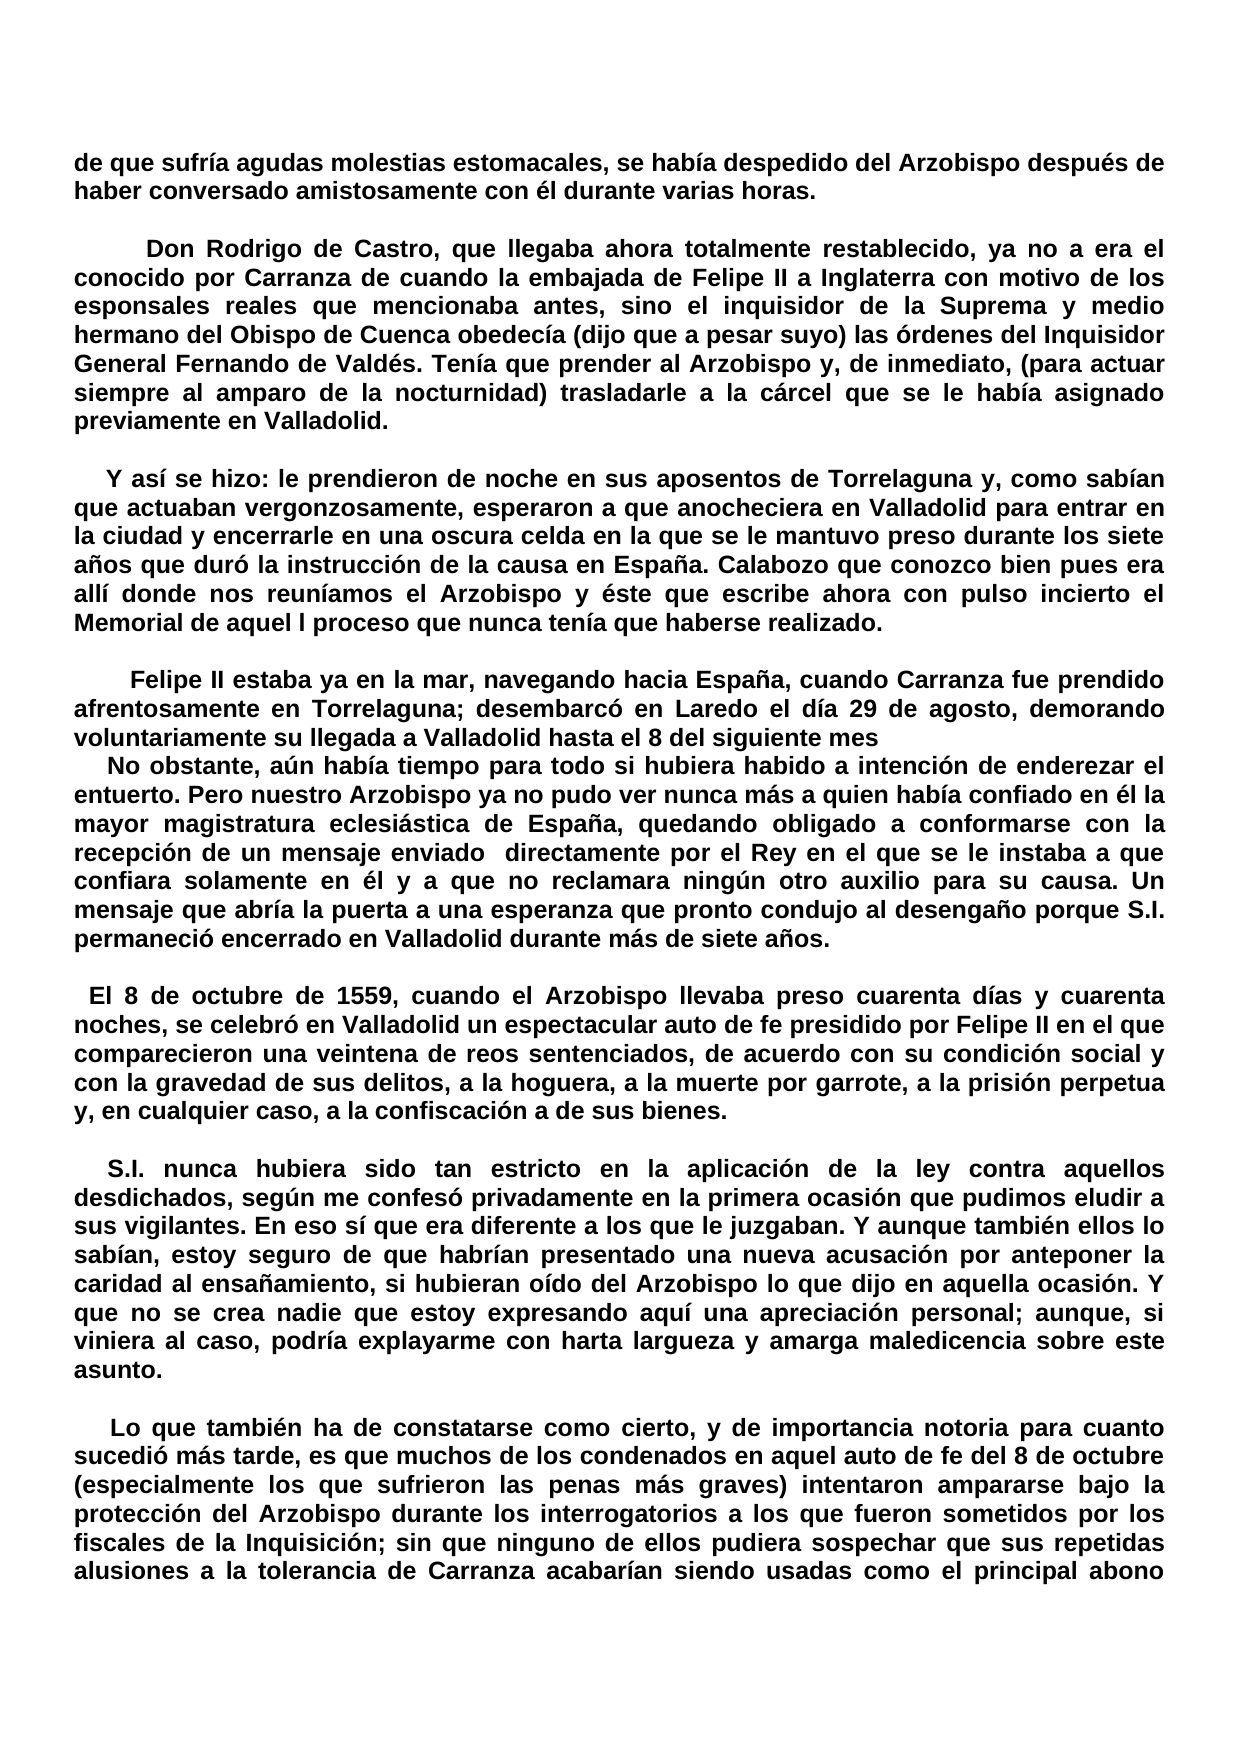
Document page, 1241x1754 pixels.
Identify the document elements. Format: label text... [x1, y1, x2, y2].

text S.I. nunca hubiera sido tan estricto en la aplicación de la ley contra aquellos desdichados, según me confesó privadamente en la primera ocasión que pudimos eludir a sus vigilantes. En eso sí que era diferente a los que le juzgaban. Y aunque también ellos lo sabían, estoy seguro de que habrían presentado una nueva acusación por anteponer la caridad al ensañamiento, si hubieran oído del Arzobispo lo que dijo en aquella ocasión. Y que no se crea nadie que estoy expresando aquí una apreciación personal; aunque, si viniera al caso, podría explayarme con harta largueza y amarga maledicencia sobre este asunto. [74, 1154, 1167, 1384]
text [74, 1413, 1167, 1585]
text Don Rodrigo de Castro, que llegaba ahora totalmente restablecido, ya no a era el conocido por Carranza de cuando la embajada de Felipe II a Inglaterra con motivo de los esponsales reales que mencionaba antes, sino el inquisidor de la Suprema y medio hermano del Obispo de Cuenca obedecía (dijo que a pesar suyo) las órdenes del Inquisidor General Fernando de Valdés. Tenía que prender al Arzobispo y, de inmediato, (para actuar siempre al amparo de la nocturnidad) trasladarle a la cárcel que se le había asignado previamente en Valladolid. [74, 234, 1167, 435]
text El 8 de octubre de 1559, cuando el Arzobispo llevaba preso cuarenta días y cuarenta noches, se celebró en Valladolid un espectacular auto de fe presidido por Felipe II en el que comparecieron una veintena de reos sentenciados, de acuerdo con su condición social y con la gravedad de sus delitos, a la hoguera, a la muerte por garrote, a la prisión perpetua y, en cualquier caso, a la confiscación a de sus bienes. [74, 981, 1167, 1125]
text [74, 148, 1167, 205]
text Felipe II estaba ya en la mar, navegando hacia España, cuando Carranza fue prendido afrentosamente en Torrelaguna; desembarcó en Laredo el día 29 de agosto, demorando voluntariamente su llegada a Valladolid hasta el 8 del siguiente mes [74, 665, 1167, 751]
text No obstante, aún había tiempo para todo si hubiera habido a intención de enderezar el entuerto. Pero nuestro Arzobispo ya no pudo ver nunca más a quien había confiado en él la mayor magistratura eclesiástica de España, quedando obligado a conformarse con la recepción de un mensaje enviado directamente por el Rey en el que se le instaba a que confiara solamente en él y a que no reclamara ningún otro auxilio para su causa. Un mensaje que abría la puerta a una esperanza que pronto condujo al desengaño porque S.I. permaneció encerrado en Valladolid durante más de siete años. [74, 751, 1167, 953]
text Y así se hizo: le prendieron de noche en sus aposentos de Torrelaguna y, como sabían que actuaban vergonzosamente, esperaron a que anocheciera en Valladolid para entrar en la ciudad y encerrarle en una oscura celda en la que se le mantuvo preso durante los siete años que duró la instrucción de la causa en España. Calabozo que conozco bien pues era allí donde nos reuníamos el Arzobispo y éste que escribe ahora con pulso incierto el Memorial de aquel l proceso que nunca tenía que haberse realizado. [74, 464, 1167, 636]
